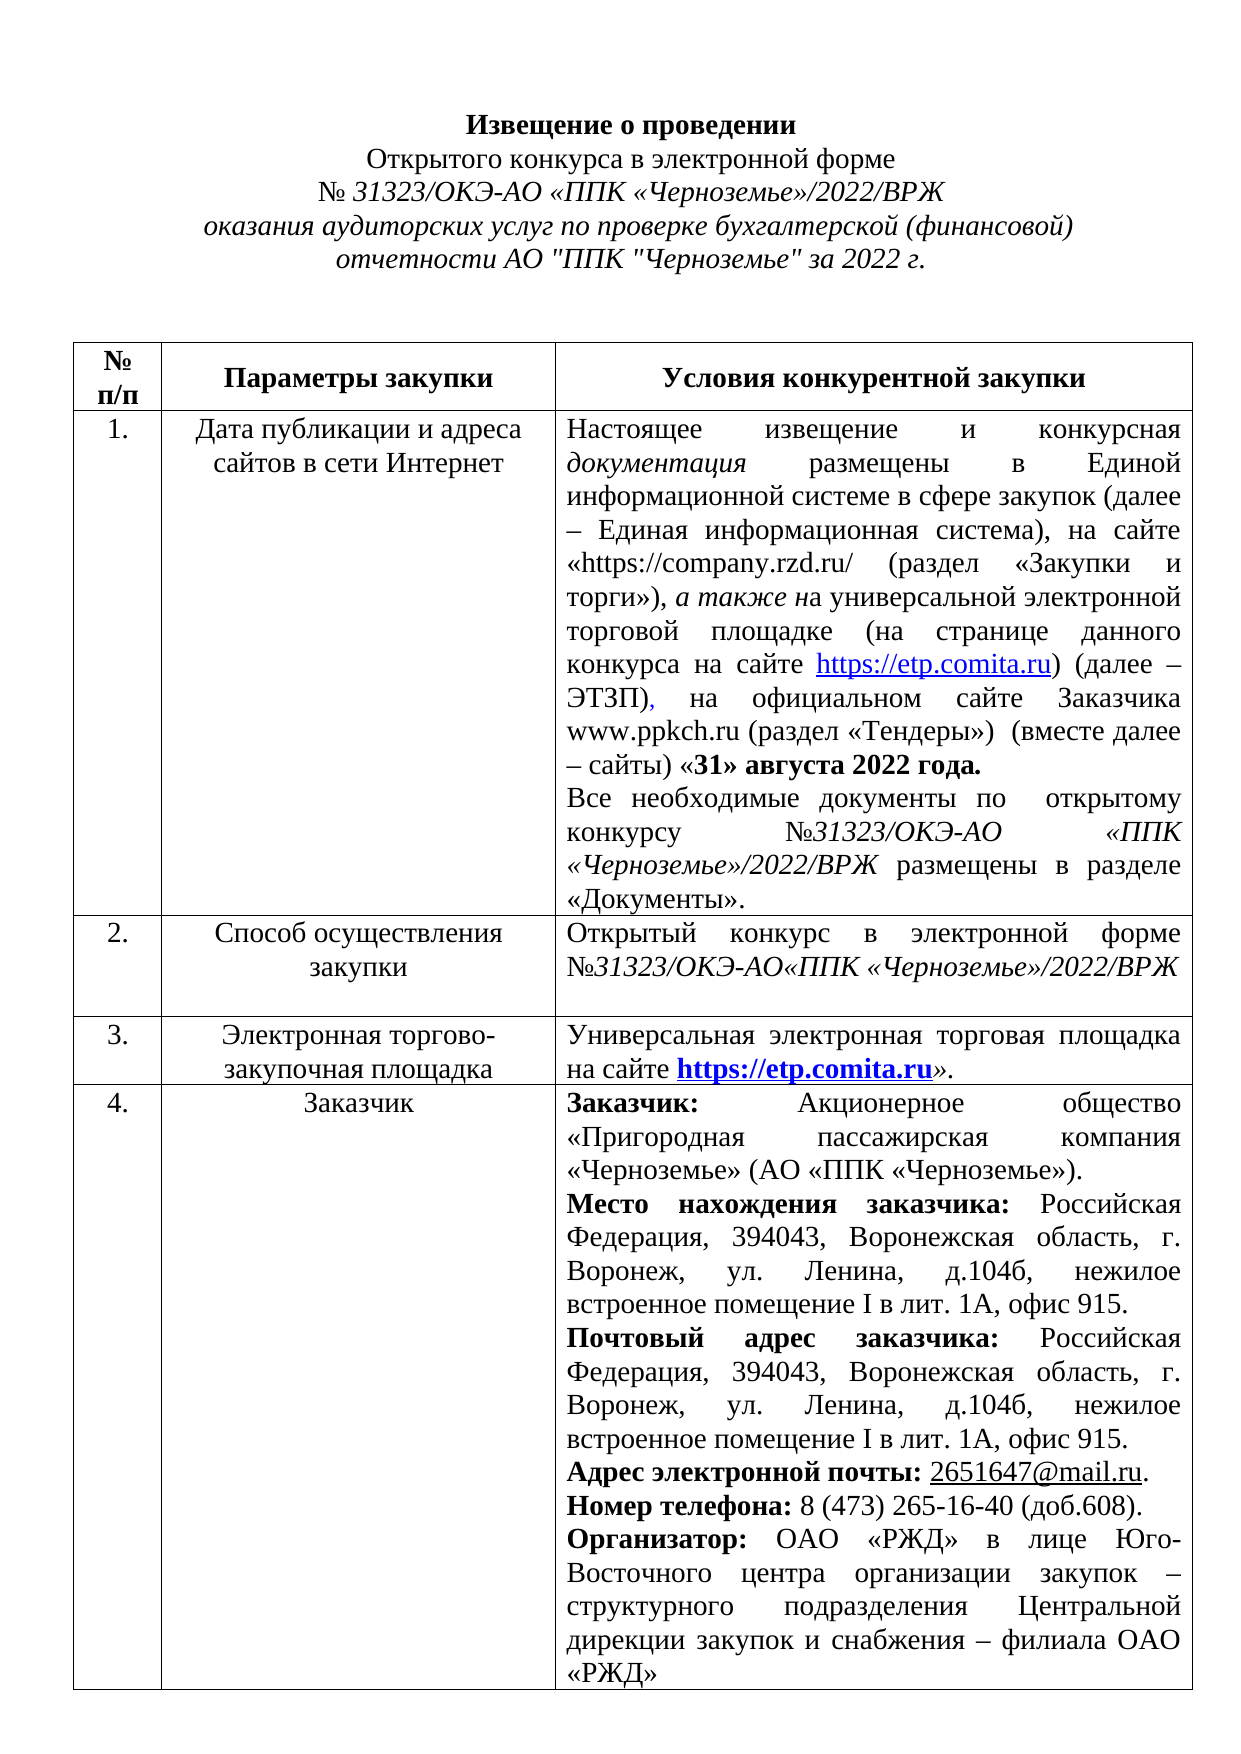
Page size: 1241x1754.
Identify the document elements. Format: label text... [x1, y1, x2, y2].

text Открытого конкурса в электронной форме [118, 141, 1144, 174]
table_cell Универсальная электронная торговая площадка на сайте https://etp.comita.ru». [556, 1017, 1192, 1084]
table_header Условия конкурентной закупки [556, 343, 1192, 410]
table_cell 3. [74, 1017, 161, 1084]
table_cell Электронная торгово-закупочная площадка [162, 1017, 555, 1084]
table_cell 2. [74, 916, 161, 1016]
table_cell 1. [74, 411, 161, 914]
text № 31323/ОКЭ-АО «ППК «Черноземье»/2022/ВРЖ [118, 174, 1144, 208]
table_cell Дата публикации и адреса сайтов в сети Интернет [162, 411, 555, 914]
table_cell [556, 1085, 1192, 1689]
table_header Параметры закупки [162, 343, 555, 410]
table_cell Заказчик [162, 1085, 555, 1689]
text Извещение о проведении [118, 107, 1144, 141]
text оказания аудиторских услуг по проверке бухгалтерской (финансовой) отчетности АО "ППК "Черноземье" за 2022 г. [118, 208, 1144, 275]
table_cell 4. [74, 1085, 161, 1689]
table_cell Способ осуществления закупки [162, 916, 555, 1016]
table_cell Настоящее извещение и конкурсная документация размещены в Единой информационной системе в сфере закупок (далее – Единая информационная система), на сайте «https://company.rzd.ru/ (раздел «Закупки и торги»), а также на универсальной электронной торговой площадке (на странице данного конкурса на сайте https://etp.comita.ru) (далее – ЭТЗП), на официальном сайте Заказчика www.ppkch.ru (раздел «Тендеры») (вместе далее – сайты) «31» августа 2022 года. Все необходимые документы по открытому конкурсу №31323/ОКЭ-АО «ППК «Черноземье»/2022/ВРЖ размещены в разделе «Документы». [556, 411, 1192, 914]
table_header № п/п [74, 343, 161, 410]
table_cell Открытый конкурс в электронной форме №31323/ОКЭ-АО«ППК «Черноземье»/2022/ВРЖ [556, 916, 1192, 1016]
